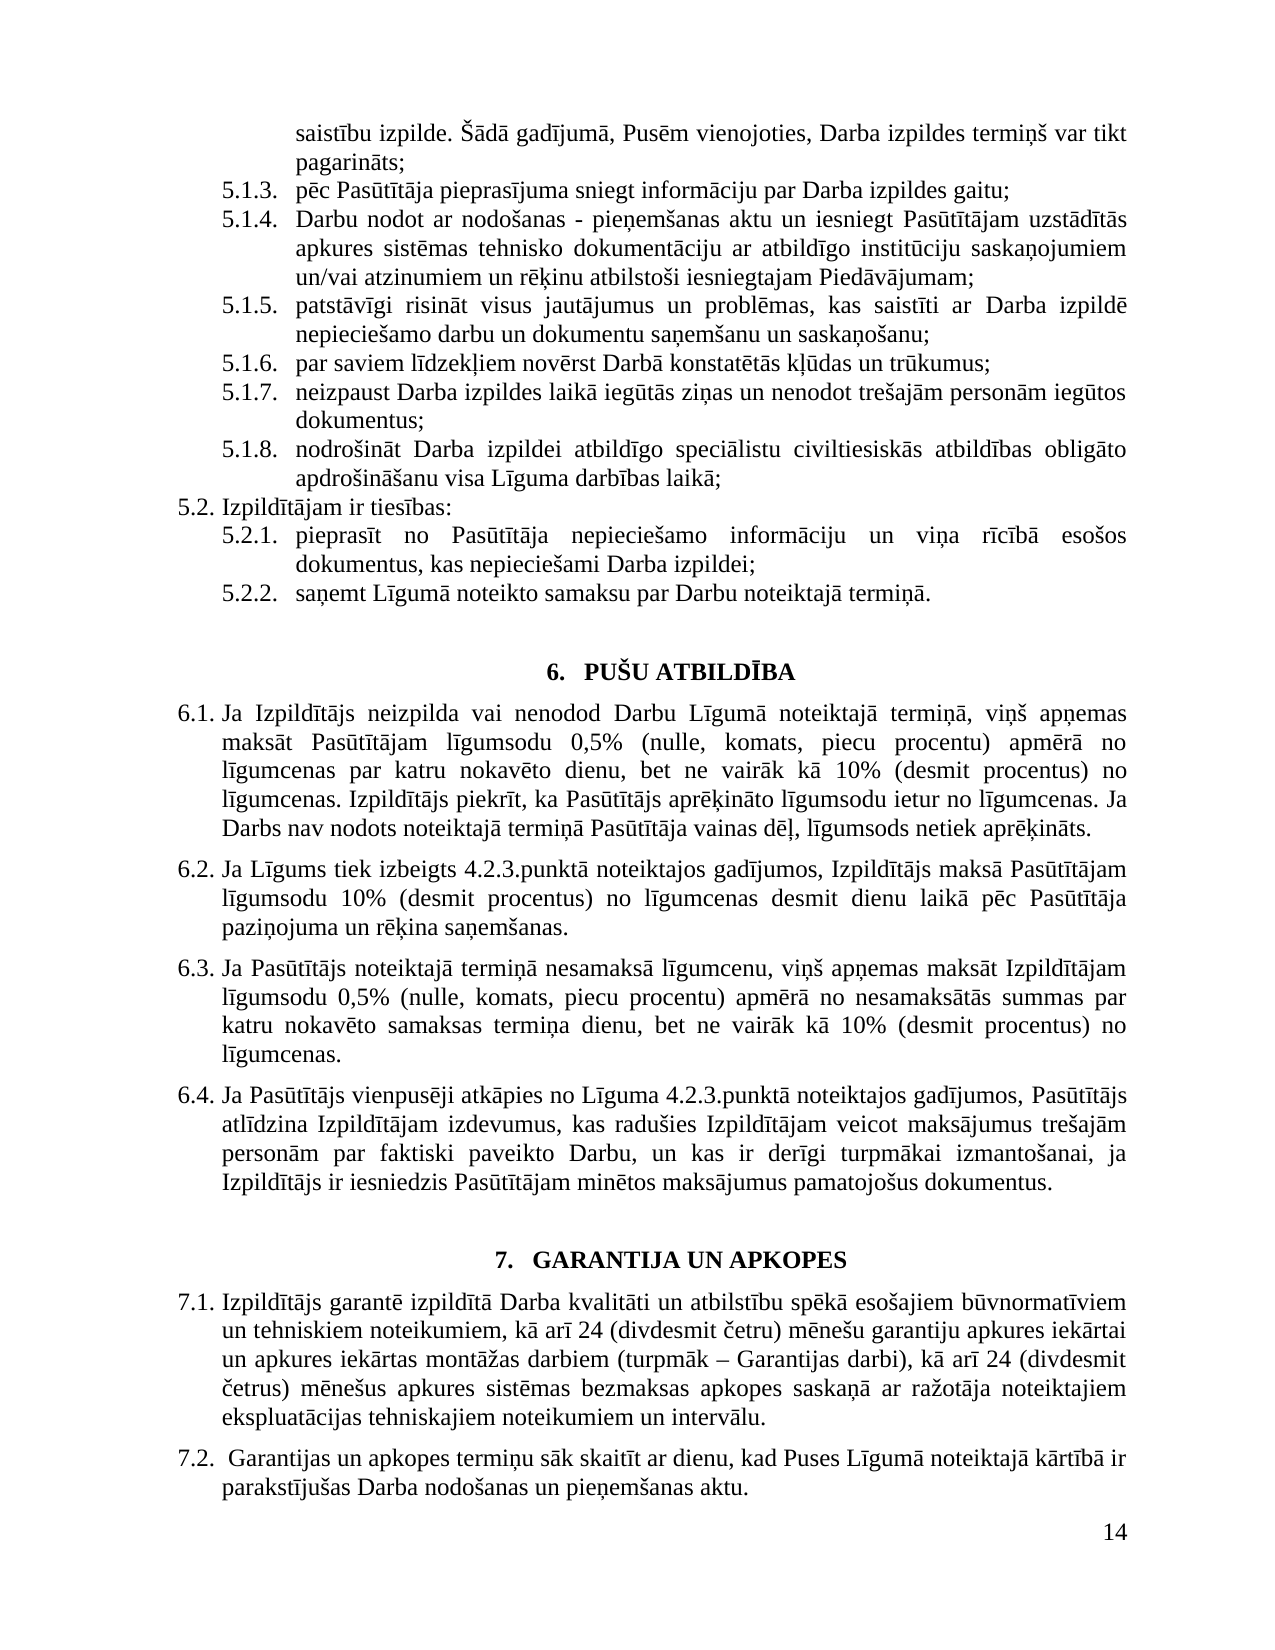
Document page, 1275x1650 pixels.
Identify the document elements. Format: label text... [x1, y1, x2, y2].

list pēc Pasūtītāja pieprasījuma sniegt informāciju par Darba izpildes gaitu; [222, 176, 1127, 204]
subtitle PUŠU ATBILDĪBA [215, 657, 1127, 686]
list Izpildītājs garantē izpildītā Darba kvalitāti un atbilstību spēkā esošajiem būvnormatīviem un tehniskiem noteikumiem, kā arī 24 (divdesmit četru) mēnešu garantiju apkures iekārtai un apkures iekārtas montāžas darbiem (turpmāk – Garantijas darbi), kā arī 24 (divdesmit četrus) mēnešus apkures sistēmas bezmaksas apkopes saskaņā ar ražotāja noteiktajiem ekspluatācijas tehniskajiem noteikumiem un intervālu. [177, 1287, 1127, 1431]
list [222, 118, 1127, 176]
list par saviem līdzekļiem novērst Darbā konstatētās kļūdas un trūkumus; [222, 348, 1127, 377]
list patstāvīgi risināt visus jautājumus un problēmas, kas saistīti ar Darba izpildē nepieciešamo darbu un dokumentu saņemšanu un saskaņošanu; [222, 291, 1127, 348]
list Darbu nodot ar nodošanas - pieņemšanas aktu un iesniegt Pasūtītājam uzstādītās apkures sistēmas tehnisko dokumentāciju ar atbildīgo institūciju saskaņojumiem un/vai atzinumiem un rēķinu atbilstoši iesniegtajam Piedāvājumam; [222, 204, 1127, 291]
list Ja Izpildītājs neizpilda vai nenodod Darbu Līgumā noteiktajā termiņā, viņš apņemas maksāt Pasūtītājam līgumsodu 0,5% (nulle, komats, piecu procentu) apmērā no līgumcenas par katru nokavēto dienu, bet ne vairāk kā 10% (desmit procentus) no līgumcenas. Izpildītājs piekrīt, ka Pasūtītājs aprēķināto līgumsodu ietur no līgumcenas. Ja Darbs nav nodots noteiktajā termiņā Pasūtītāja vainas dēļ, līgumsods netiek aprēķināts. [177, 698, 1127, 842]
list nodrošināt Darba izpildei atbildīgo speciālistu civiltiesiskās atbildības obligāto apdrošināšanu visa Līguma darbības laikā; [222, 434, 1127, 492]
list saņemt Līgumā noteikto samaksu par Darbu noteiktajā termiņā. [222, 578, 1127, 607]
list Garantijas un apkopes termiņu sāk skaitīt ar dienu, kad Puses Līgumā noteiktajā kārtībā ir parakstījušas Darba nodošanas un pieņemšanas aktu. [177, 1443, 1127, 1501]
list pieprasīt no Pasūtītāja nepieciešamo informāciju un viņa rīcībā esošos dokumentus, kas nepieciešami Darba izpildei; [222, 521, 1127, 578]
list Ja Pasūtītājs vienpusēji atkāpies no Līguma 4.2.3.punktā noteiktajos gadījumos, Pasūtītājs atlīdzina Izpildītājam izdevumus, kas radušies Izpildītājam veicot maksājumus trešajām personām par faktiski paveikto Darbu, un kas ir derīgi turpmākai izmantošanai, ja Izpildītājs ir iesniedzis Pasūtītājam minētos maksājumus pamatojošus dokumentus. [177, 1081, 1127, 1196]
subtitle GARANTIJA UN APKOPES [215, 1246, 1127, 1274]
list Ja Līgums tiek izbeigts 4.2.3.punktā noteiktajos gadījumos, Izpildītājs maksā Pasūtītājam līgumsodu 10% (desmit procentus) no līgumcenas desmit dienu laikā pēc Pasūtītāja paziņojuma un rēķina saņemšanas. [177, 854, 1127, 941]
list Ja Pasūtītājs noteiktajā termiņā nesamaksā līgumcenu, viņš apņemas maksāt Izpildītājam līgumsodu 0,5% (nulle, komats, piecu procentu) apmērā no nesamaksātās summas par katru nokavēto samaksas termiņa dienu, bet ne vairāk kā 10% (desmit procentus) no līgumcenas. [177, 953, 1127, 1068]
list Izpildītājam ir tiesības: [177, 492, 1127, 521]
list neizpaust Darba izpildes laikā iegūtās ziņas un nenodot trešajām personām iegūtos dokumentus; [222, 377, 1127, 434]
